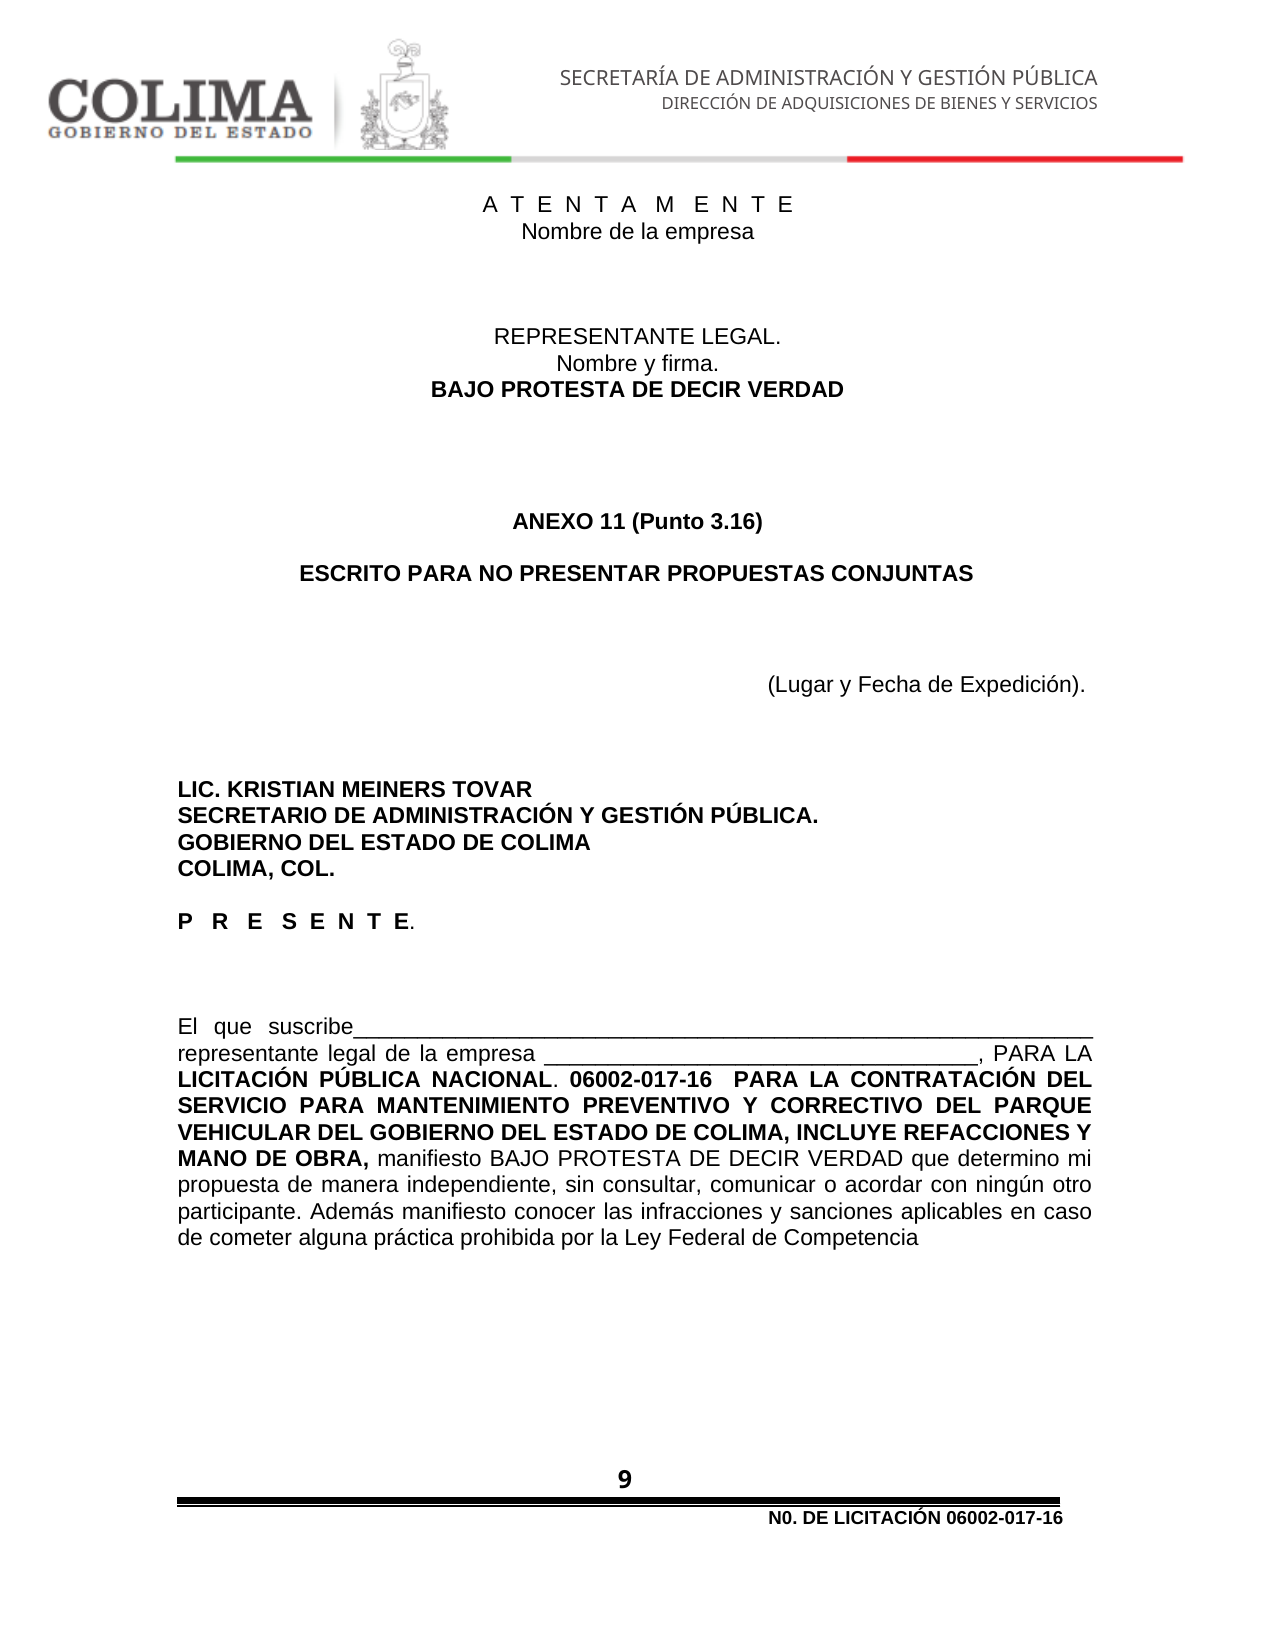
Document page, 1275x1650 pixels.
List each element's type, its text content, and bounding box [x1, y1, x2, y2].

text El que suscribe__________________________________________________________ representante legal de la empresa __________________________________, PARA LA LICITACIÓN PÚBLICA NACIONAL. 06002-017-16 PARA LA CONTRATACIÓN DEL SERVICIO PARA MANTENIMIENTO PREVENTIVO Y CORRECTIVO DEL PARQUE VEHICULAR DEL GOBIERNO DEL ESTADO DE COLIMA, INCLUYE REFACCIONES Y MANO DE OBRA, manifiesto BAJO PROTESTA DE DECIR VERDAD que determino mi propuesta de manera independiente, sin consultar, comunicar o acordar con ningún otro participante. Además manifiesto conocer las infracciones y sanciones aplicables en caso de cometer alguna práctica prohibida por la Ley Federal de Competencia [177, 1013, 1092, 1251]
text REPRESENTANTE LEGAL. [177, 323, 1098, 349]
text Nombre y firma. [177, 349, 1098, 376]
subtitle LIC. KRISTIAN MEINERS TOVAR [177, 776, 1098, 802]
subtitle SECRETARIO DE ADMINISTRACIÓN Y GESTIÓN PÚBLICA. [177, 802, 1098, 829]
text P R E S E N T E. [177, 908, 1098, 934]
text Nombre de la empresa [177, 218, 1098, 244]
text (Lugar y Fecha de Expedición). [767, 671, 1098, 697]
text BAJO PROTESTA DE DECIR VERDAD [177, 376, 1098, 402]
text COLIMA, COL. [177, 855, 1098, 882]
text ESCRITO PARA NO PRESENTAR PROPUESTAS CONJUNTAS [177, 560, 1096, 587]
picture [36, 36, 1189, 171]
text ANEXO 11 (Punto 3.16) [177, 508, 1098, 534]
text A T E N T A M E N T E [177, 191, 1098, 218]
text GOBIERNO DEL ESTADO DE COLIMA [177, 829, 1098, 855]
